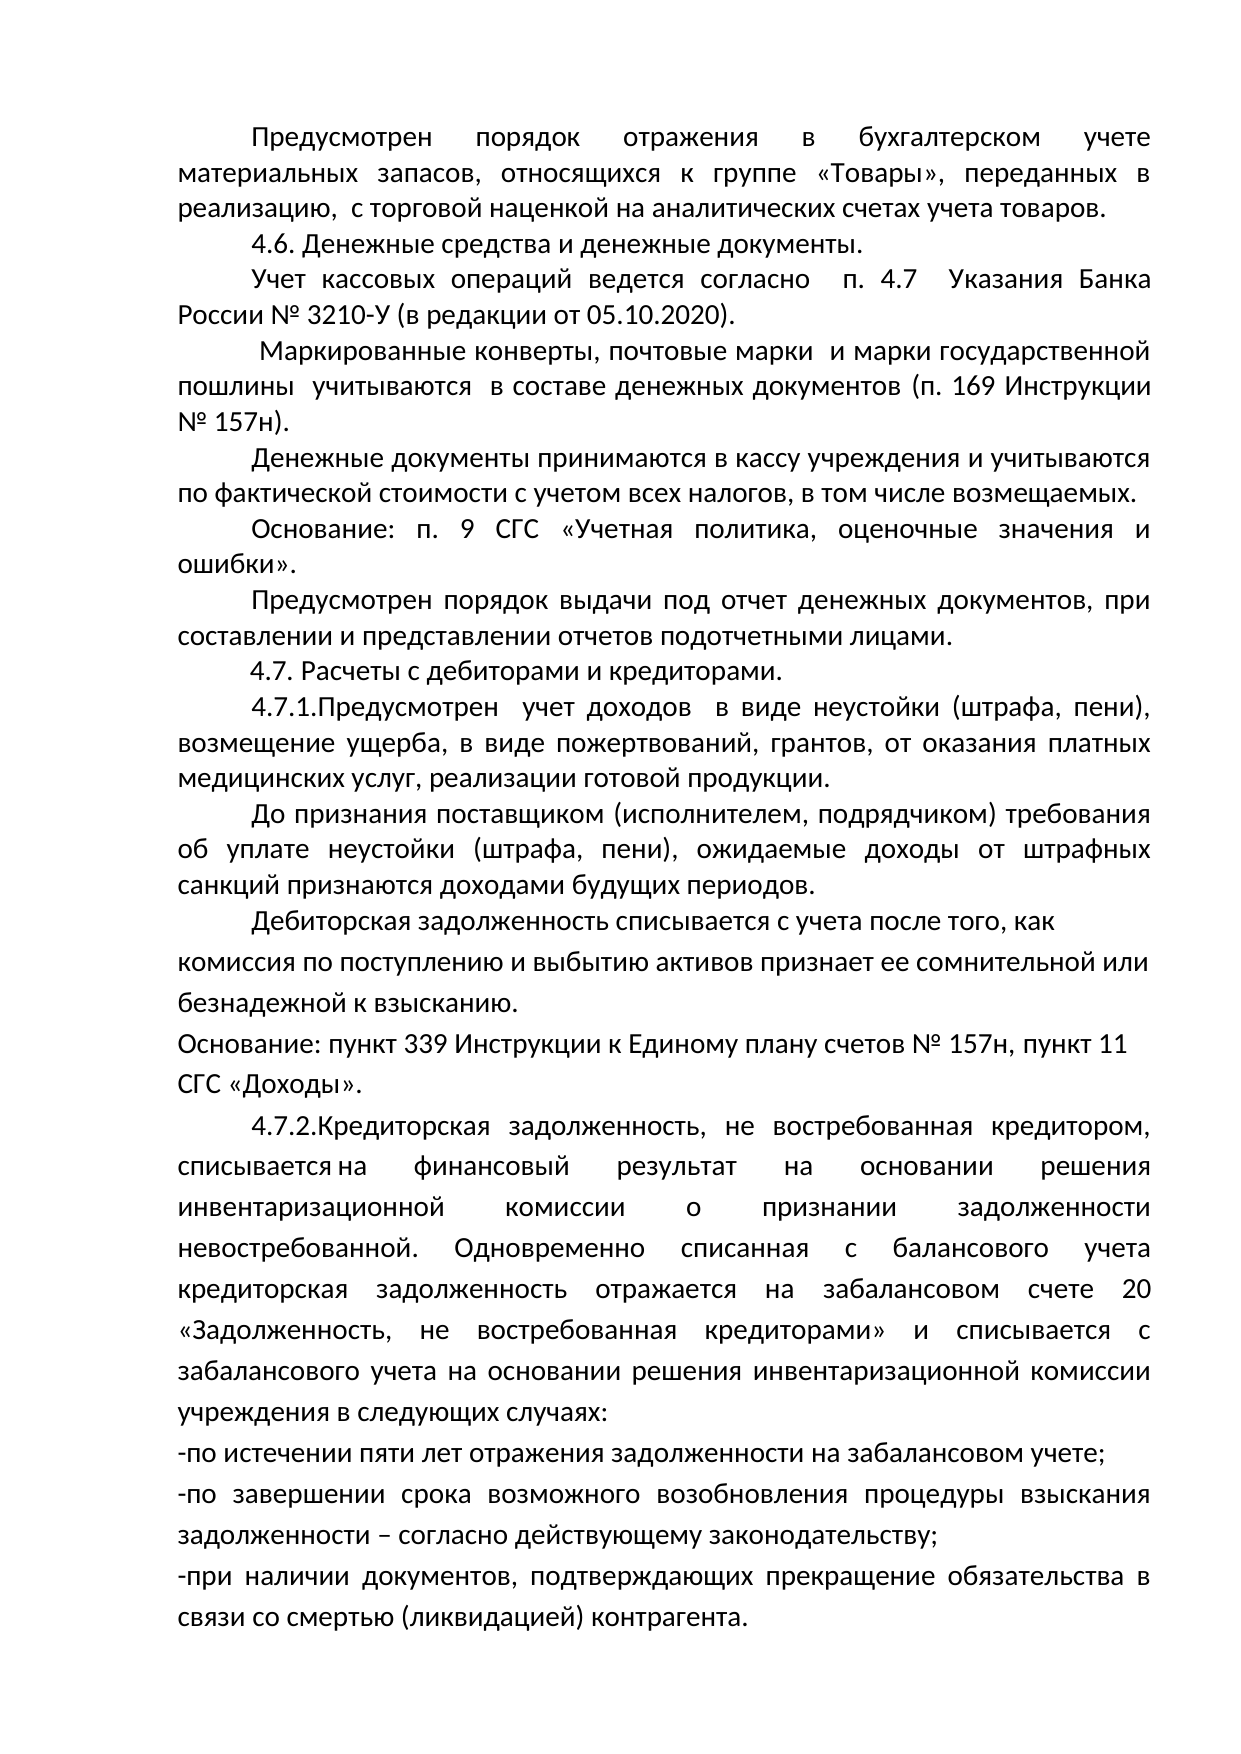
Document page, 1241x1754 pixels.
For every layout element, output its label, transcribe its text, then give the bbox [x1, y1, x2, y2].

text Учет кассовых операций ведется согласно п. 4.7 Указания Банка России № 3210-У (в редакции от 05.10.2020). [177, 261, 1152, 332]
text -при наличии документов, подтверждающих прекращение обязательства в связи со смертью (ликвидацией) контрагента. [177, 1557, 1152, 1633]
text Предусмотрен порядок выдачи под отчет денежных документов, при составлении и представлении отчетов подотчетными лицами. [177, 581, 1152, 652]
text Денежные документы принимаются в кассу учреждения и учитываются по фактической стоимости с учетом всех налогов, в том числе возмещаемых. [177, 439, 1152, 510]
list Основание: п. 9 СГС «Учетная политика, оценочные значения и ошибки». [177, 510, 1152, 581]
text 4.6. Денежные средства и денежные документы. [177, 225, 1152, 261]
text -по истечении пяти лет отражения задолженности на забалансовом учете; [177, 1434, 1152, 1470]
text Маркированные конверты, почтовые марки и марки государственной пошлины учитываются в составе денежных документов (п. 169 Инструкции № 157н). [177, 332, 1152, 439]
text Дебиторская задолженность списывается с учета после того, как комиссия по поступлению и выбытию активов признает ее сомнительной или безнадежной к взысканию. Основание: пункт 339 Инструкции к Единому плану счетов № 157н, пункт 11 СГС «Доходы». [177, 902, 1152, 1101]
text 4.7.1.Предусмотрен учет доходов в виде неустойки (штрафа, пени), возмещение ущерба, в виде пожертвований, грантов, от оказания платных медицинских услуг, реализации готовой продукции. [177, 688, 1152, 795]
text До признания поставщиком (исполнителем, подрядчиком) требования об уплате неустойки (штрафа, пени), ожидаемые доходы от штрафных санкций признаются доходами будущих периодов. [177, 795, 1152, 902]
text Предусмотрен порядок отражения в бухгалтерском учете материальных запасов, относящихся к группе «Товары», переданных в реализацию, с торговой наценкой на аналитических счетах учета товаров. [177, 118, 1152, 225]
text -по завершении срока возможного возобновления процедуры взыскания задолженности – согласно действующему законодательству; [177, 1475, 1152, 1552]
text 4.7.2.Кредиторская задолженность, не востребованная кредитором, списывается на финансовый результат на основании решения инвентаризационной комиссии о признании задолженности невостребованной. Одновременно списанная с балансового учета кредиторская задолженность отражается на забалансовом счете 20 «Задолженность, не востребованная кредиторами» и списывается с забалансового учета на основании решения инвентаризационной комиссии учреждения в следующих случаях: [177, 1107, 1152, 1429]
text 4.7. Расчеты с дебиторами и кредиторами. [177, 652, 1152, 688]
